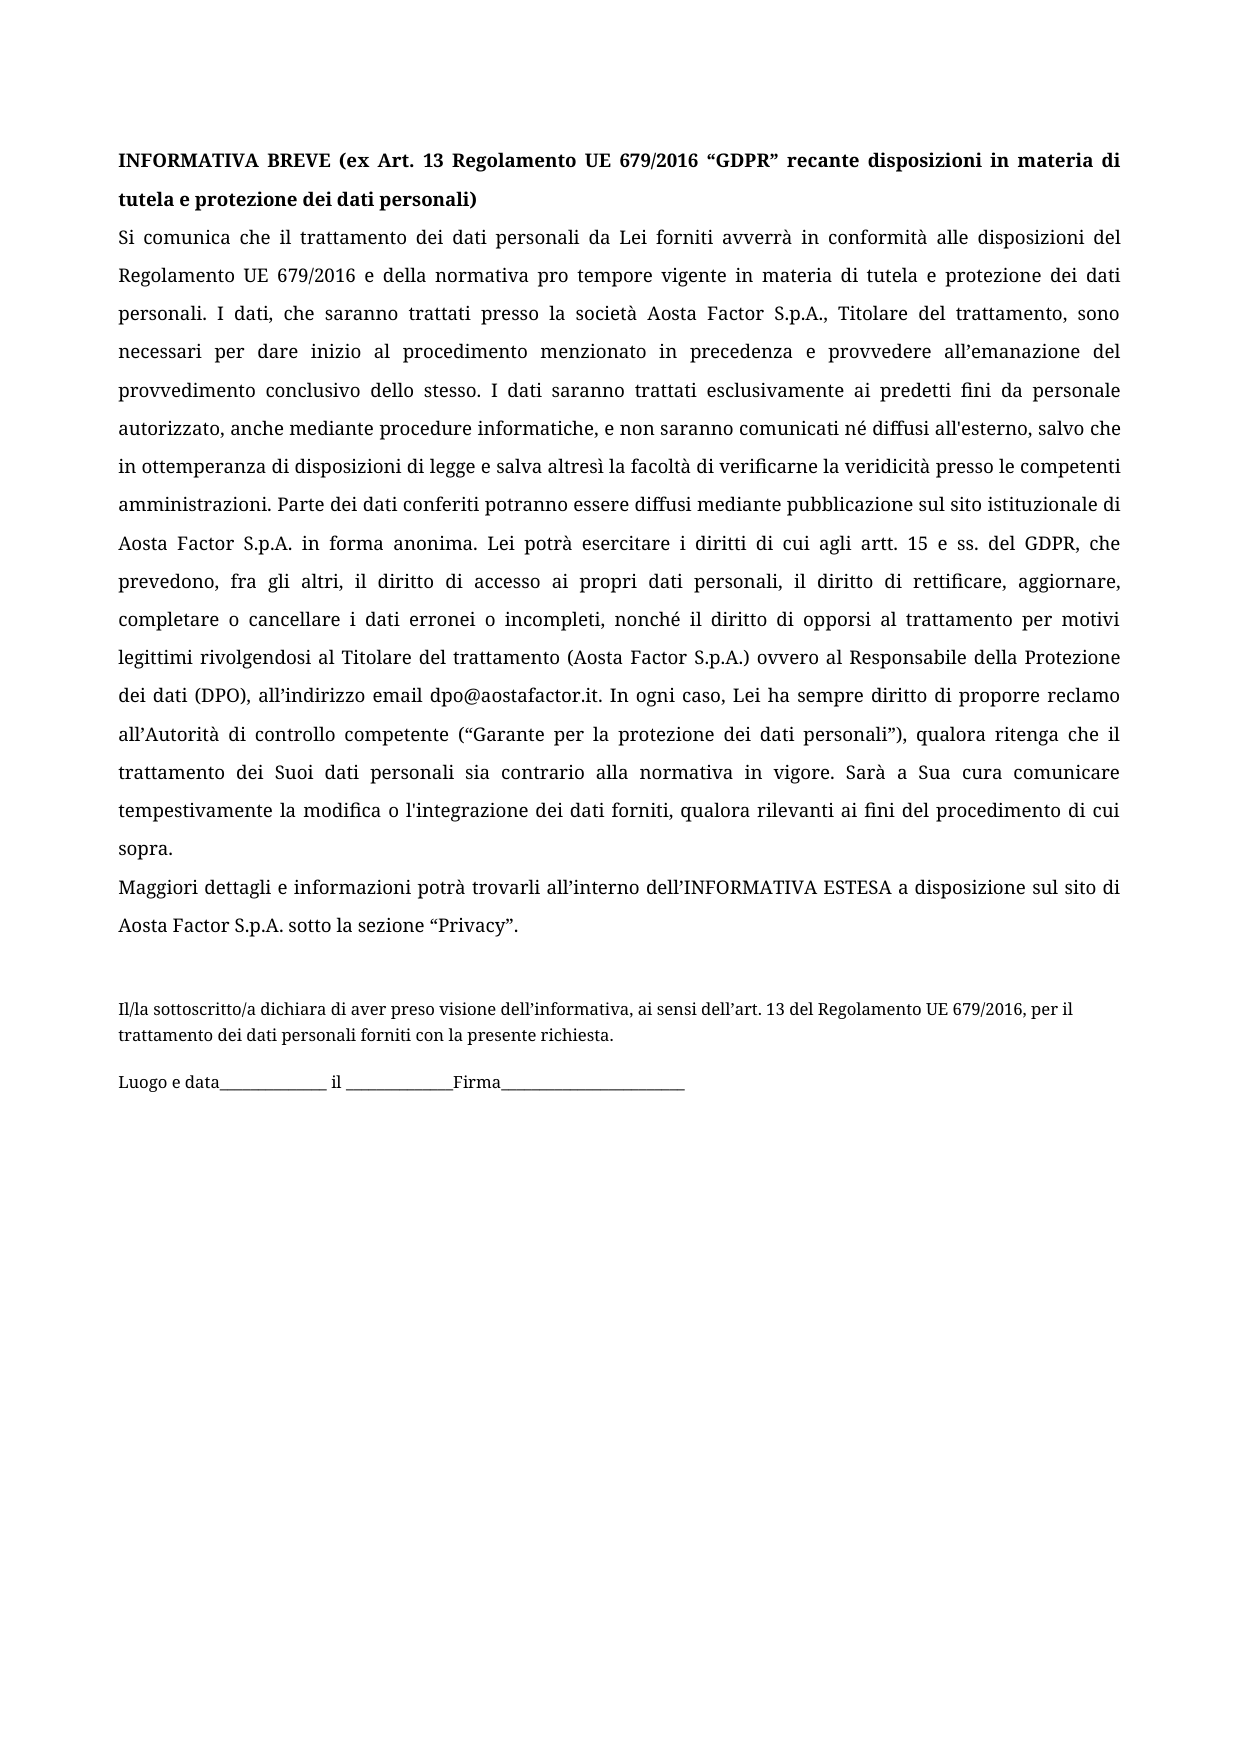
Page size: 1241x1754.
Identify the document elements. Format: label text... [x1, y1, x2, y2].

text INFORMATIVA BREVE (ex Art. 13 Regolamento UE 679/2016 “GDPR” recante disposizioni in materia di tutela e protezione dei dati personali) [118, 148, 1122, 211]
text Il/la sottoscritto/a dichiara di aver preso visione dell’informativa, ai sensi dell’art. 13 del Regolamento UE 679/2016, per il trattamento dei dati personali forniti con la presente richiesta. [118, 997, 1122, 1046]
text Si comunica che il trattamento dei dati personali da Lei forniti avverrà in conformità alle disposizioni del Regolamento UE 679/2016 e della normativa pro tempore vigente in materia di tutela e protezione dei dati personali. I dati, che saranno trattati presso la società Aosta Factor S.p.A., Titolare del trattamento, sono necessari per dare inizio al procedimento menzionato in precedenza e provvedere all’emanazione del provvedimento conclusivo dello stesso. I dati saranno trattati esclusivamente ai predetti fini da personale autorizzato, anche mediante procedure informatiche, e non saranno comunicati né diffusi all'esterno, salvo che in ottemperanza di disposizioni di legge e salva altresì la facoltà di verificarne la veridicità presso le competenti amministrazioni. Parte dei dati conferiti potranno essere diffusi mediante pubblicazione sul sito istituzionale di Aosta Factor S.p.A. in forma anonima. Lei potrà esercitare i diritti di cui agli artt. 15 e ss. del GDPR, che prevedono, fra gli altri, il diritto di accesso ai propri dati personali, il diritto di rettificare, aggiornare, completare o cancellare i dati erronei o incompleti, nonché il diritto di opporsi al trattamento per motivi legittimi rivolgendosi al Titolare del trattamento (Aosta Factor S.p.A.) ovvero al Responsabile della Protezione dei dati (DPO), all’indirizzo email dpo@aostafactor.it. In ogni caso, Lei ha sempre diritto di proporre reclamo all’Autorità di controllo competente (“Garante per la protezione dei dati personali”), qualora ritenga che il trattamento dei Suoi dati personali sia contrario alla normativa in vigore. Sarà a Sua cura comunicare tempestivamente la modifica o l'integrazione dei dati forniti, qualora rilevanti ai fini del procedimento di cui sopra. [118, 224, 1122, 861]
text Maggiori dettagli e informazioni potrà trovarli all’interno dell’INFORMATIVA ESTESA a disposizione sul sito di Aosta Factor S.p.A. sotto la sezione “Privacy”. [118, 874, 1122, 938]
text Luogo e data______________ il ______________Firma________________________ [118, 1070, 1122, 1093]
